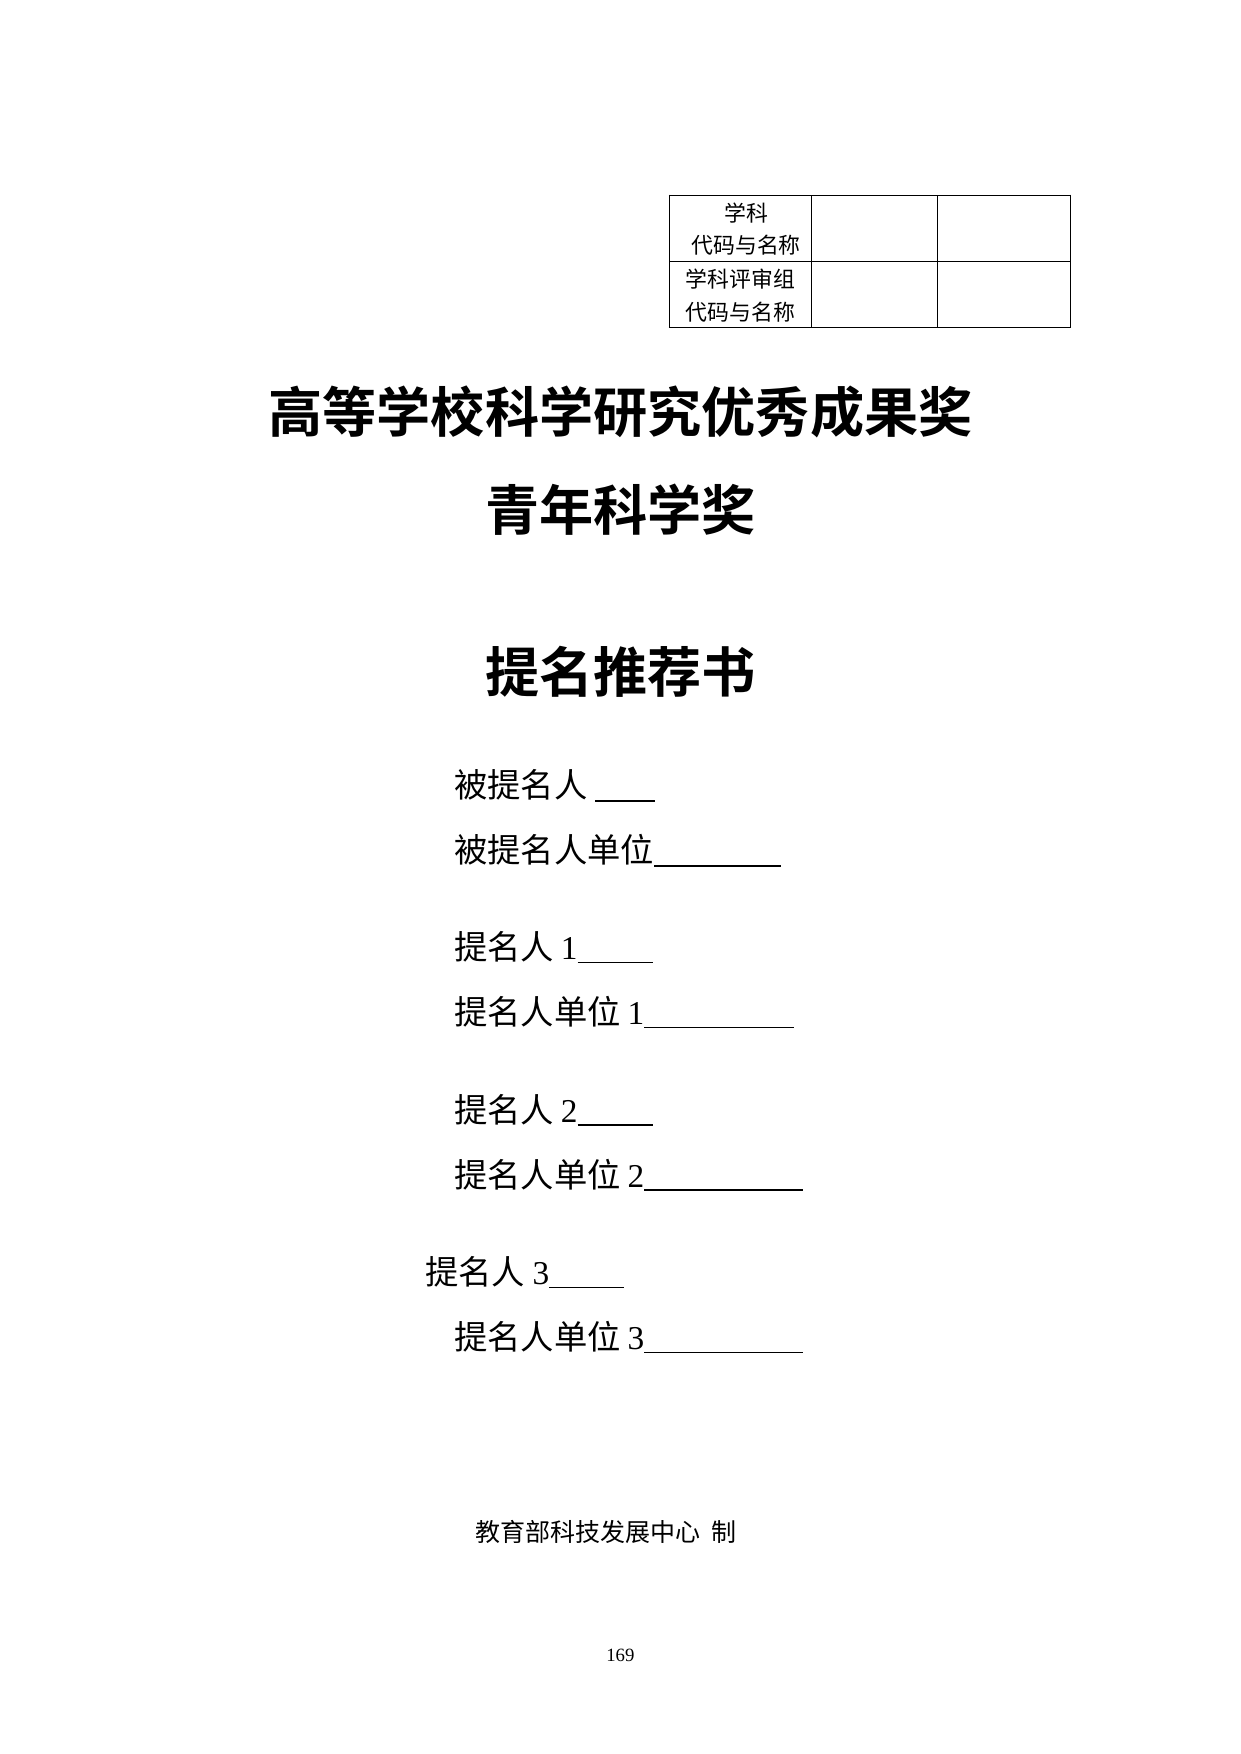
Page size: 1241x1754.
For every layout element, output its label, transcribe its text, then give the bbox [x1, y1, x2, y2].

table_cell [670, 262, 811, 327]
text 青年科学奖 [187, 458, 1053, 555]
text 提名人单位2 [187, 1140, 1053, 1205]
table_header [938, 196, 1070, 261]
text 教育部科技发展中心 制 [187, 1498, 1053, 1563]
text 被提名人单位 [187, 815, 1053, 880]
text 高等学校科学研究优秀成果奖 [187, 360, 1053, 458]
text 被提名人 [187, 750, 1053, 815]
text 提名人 3 [187, 1238, 1053, 1303]
text 提名人单位1 [187, 978, 1053, 1043]
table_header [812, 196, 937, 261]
text 提名推荐书 [187, 620, 1053, 718]
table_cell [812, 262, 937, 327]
text 提名人1 [187, 913, 1053, 978]
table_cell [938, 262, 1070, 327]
text 提名人单位3 [187, 1303, 1053, 1368]
text 提名人2 [187, 1075, 1053, 1140]
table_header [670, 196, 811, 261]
